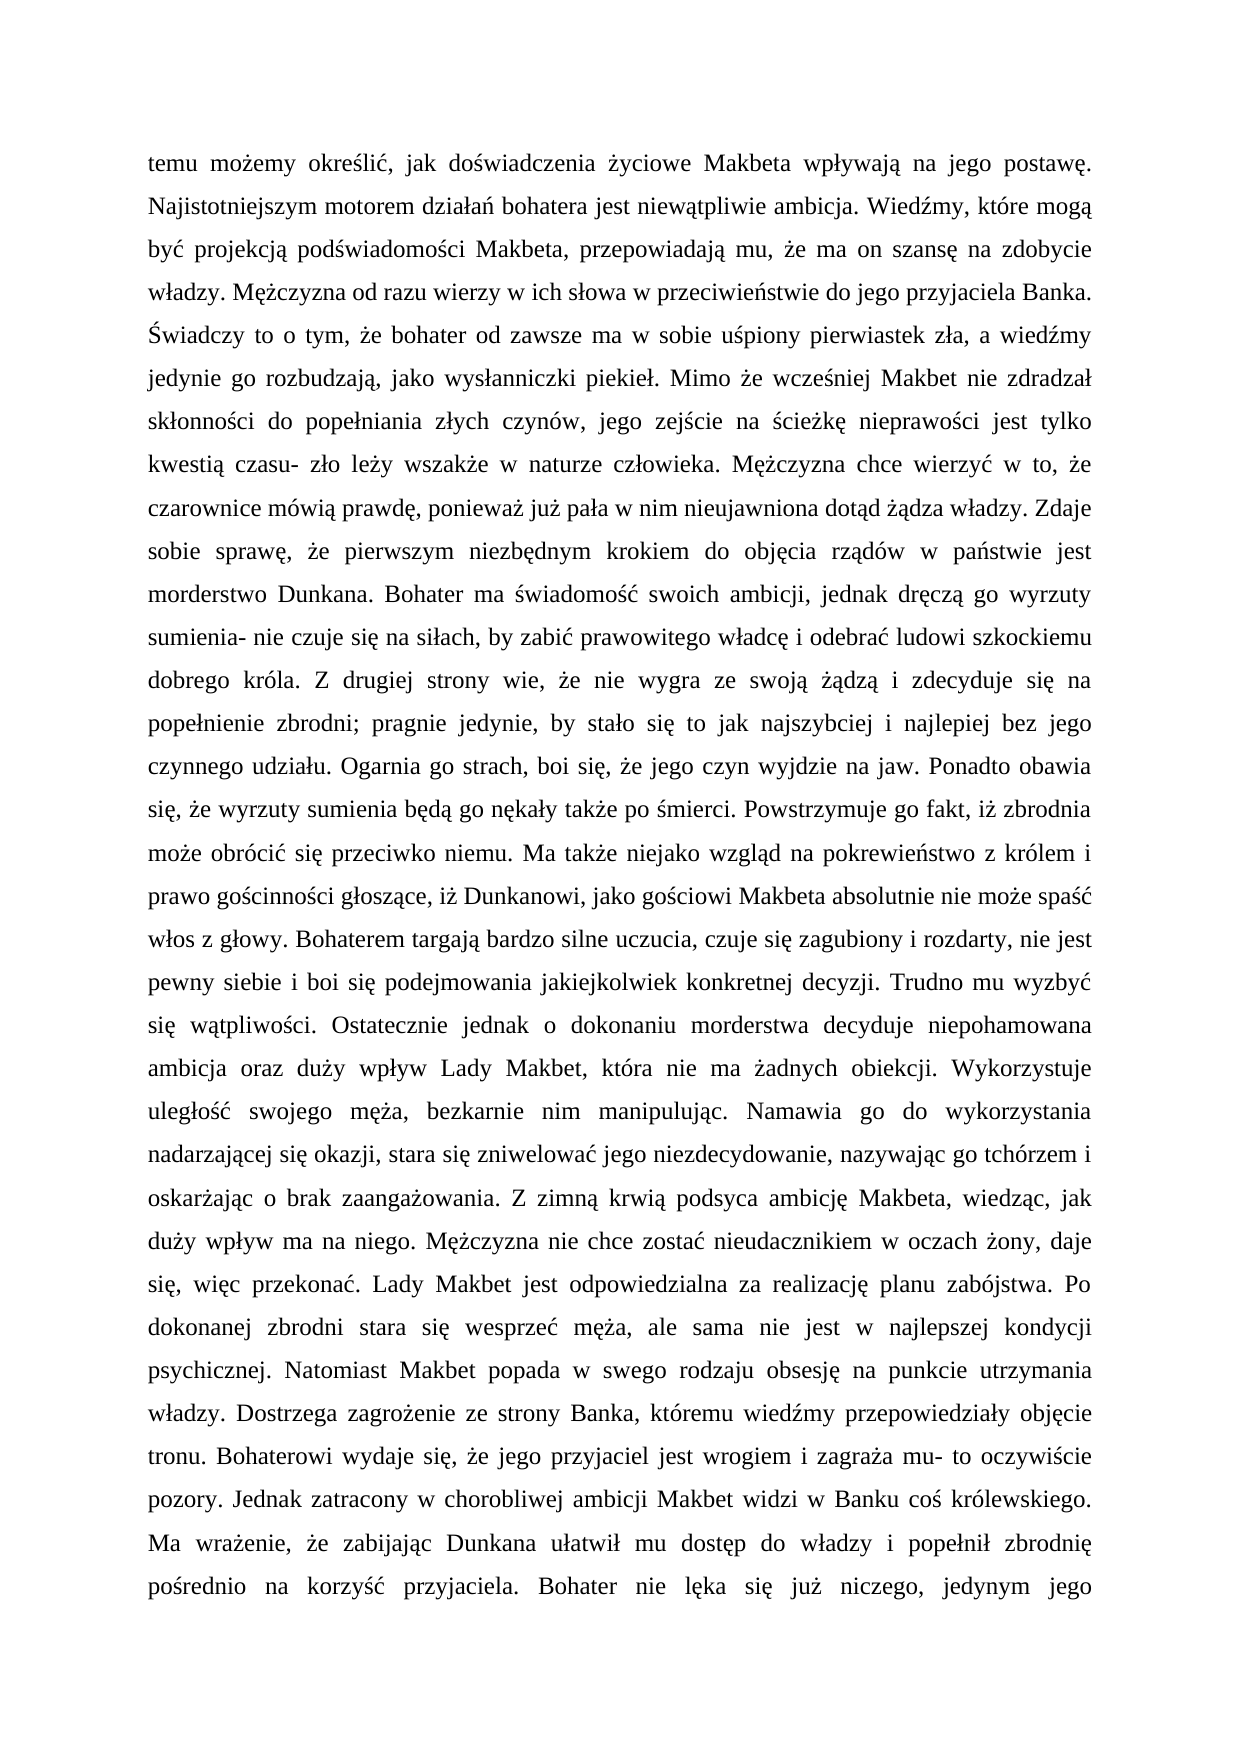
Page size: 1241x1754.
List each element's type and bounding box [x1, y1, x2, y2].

text [148, 148, 1093, 1599]
